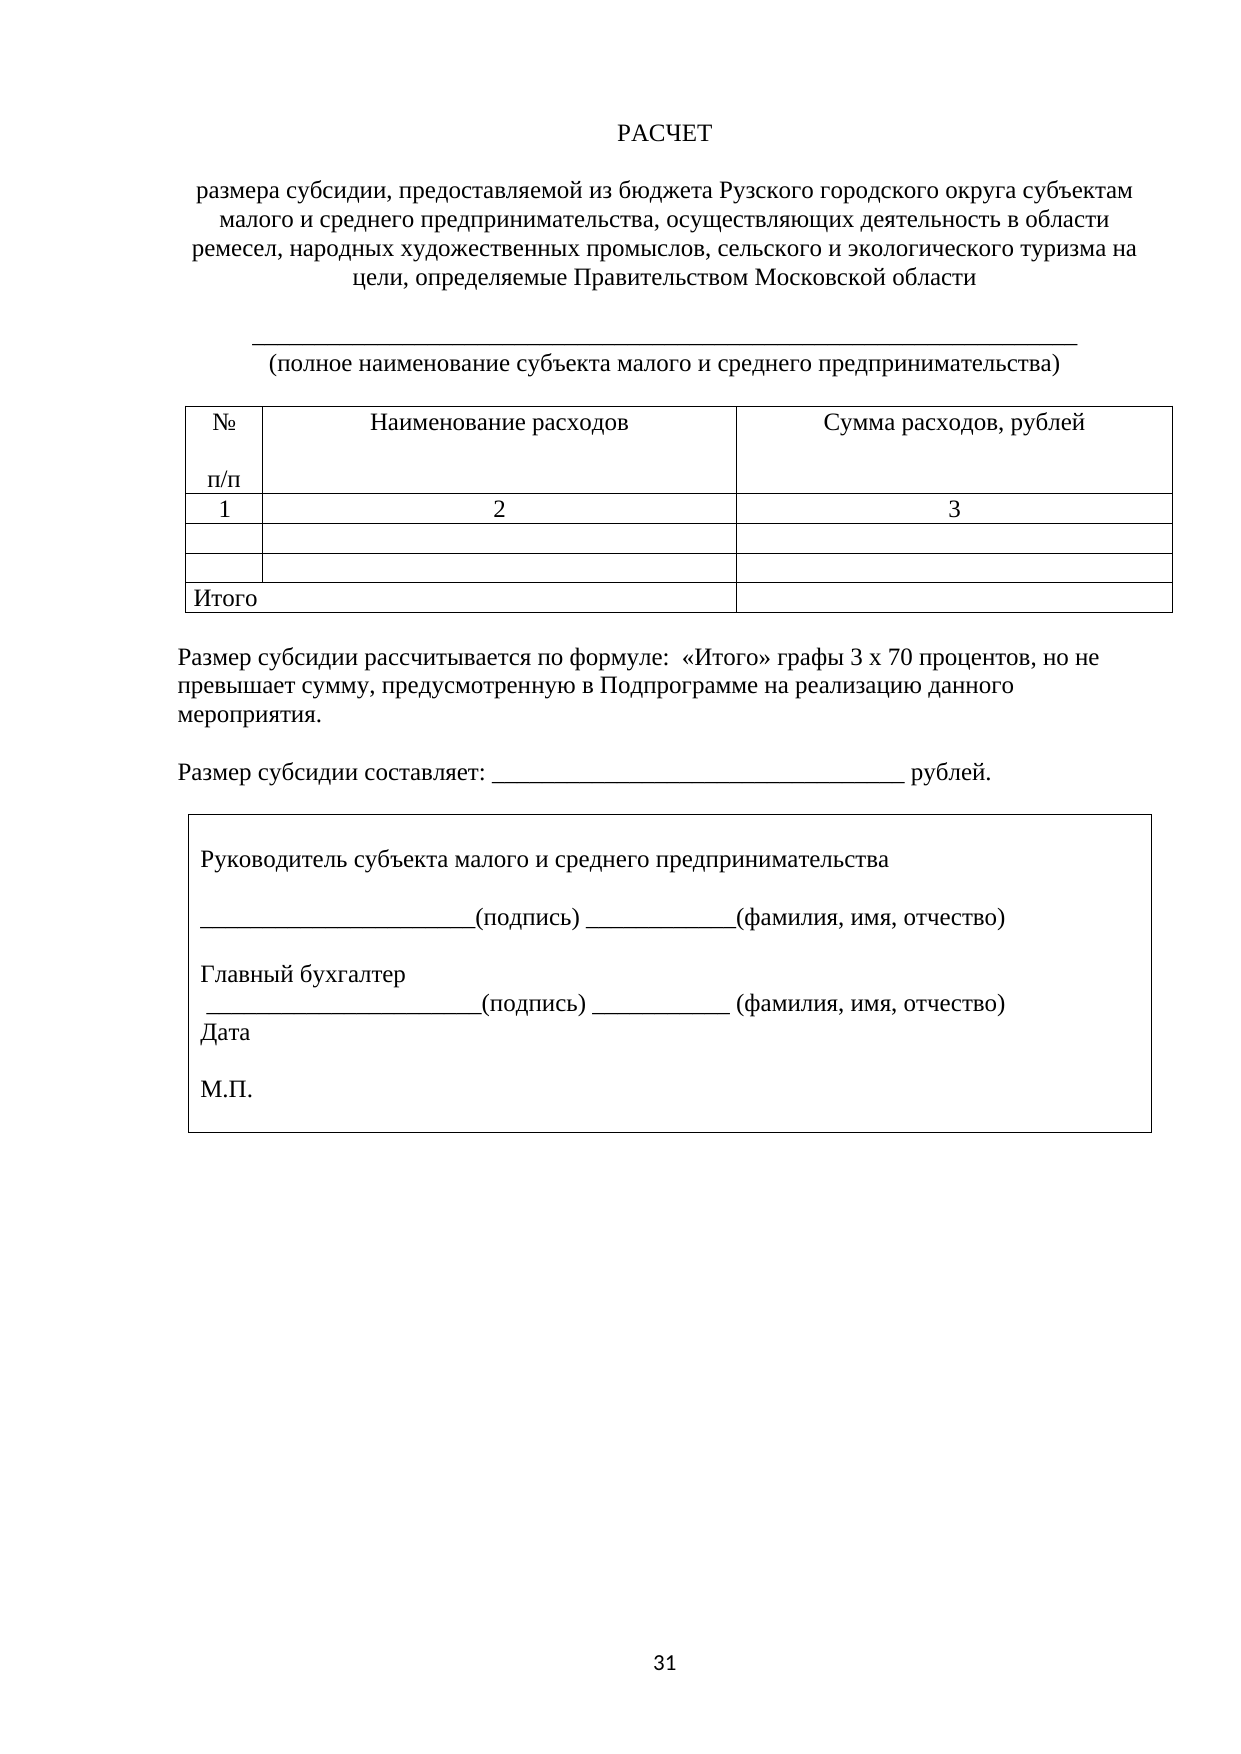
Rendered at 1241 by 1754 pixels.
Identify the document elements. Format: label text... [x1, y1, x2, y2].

table_cell [263, 554, 736, 582]
table_header Наименование расходов [263, 407, 736, 493]
text Размер субсидии составляет: _________________________________ рублей. [177, 757, 1152, 786]
text Размер субсидии рассчитывается по формуле: «Итого» графы 3 х 70 процентов, но не превышает сумму, предусмотренную в Подпрограмме на реализацию данного мероприятия. [177, 642, 1152, 728]
table_cell Итого [186, 583, 736, 612]
text РАСЧЕТ [177, 118, 1152, 147]
table_cell [737, 554, 1172, 582]
table_header Руководитель субъекта малого и среднего предпринимательства ______________________(подпись) ____________(фамилия, имя, отчество) Главный бухгалтер ______________________(подпись) ___________ (фамилия, имя, отчество) Дата М.П. [189, 815, 1151, 1132]
table_cell [186, 524, 262, 552]
table_cell [737, 583, 1172, 612]
table_cell [186, 554, 262, 582]
table_header Сумма расходов, рублей [737, 407, 1172, 493]
table_cell 3 [737, 494, 1172, 523]
text размера субсидии, предоставляемой из бюджета Рузского городского округа субъектам малого и среднего предпринимательства, осуществляющих деятельность в области ремесел, народных художественных промыслов, сельского и экологического туризма на цели, определяемые Правительством Московской области [177, 176, 1152, 291]
table_cell 2 [263, 494, 736, 523]
text (полное наименование субъекта малого и среднего предпринимательства) [177, 348, 1152, 377]
table_cell [737, 524, 1172, 552]
text __________________________________________________________________ [177, 319, 1152, 348]
table_header № п/п [186, 407, 262, 493]
table_cell [263, 524, 736, 552]
table_cell 1 [186, 494, 262, 523]
